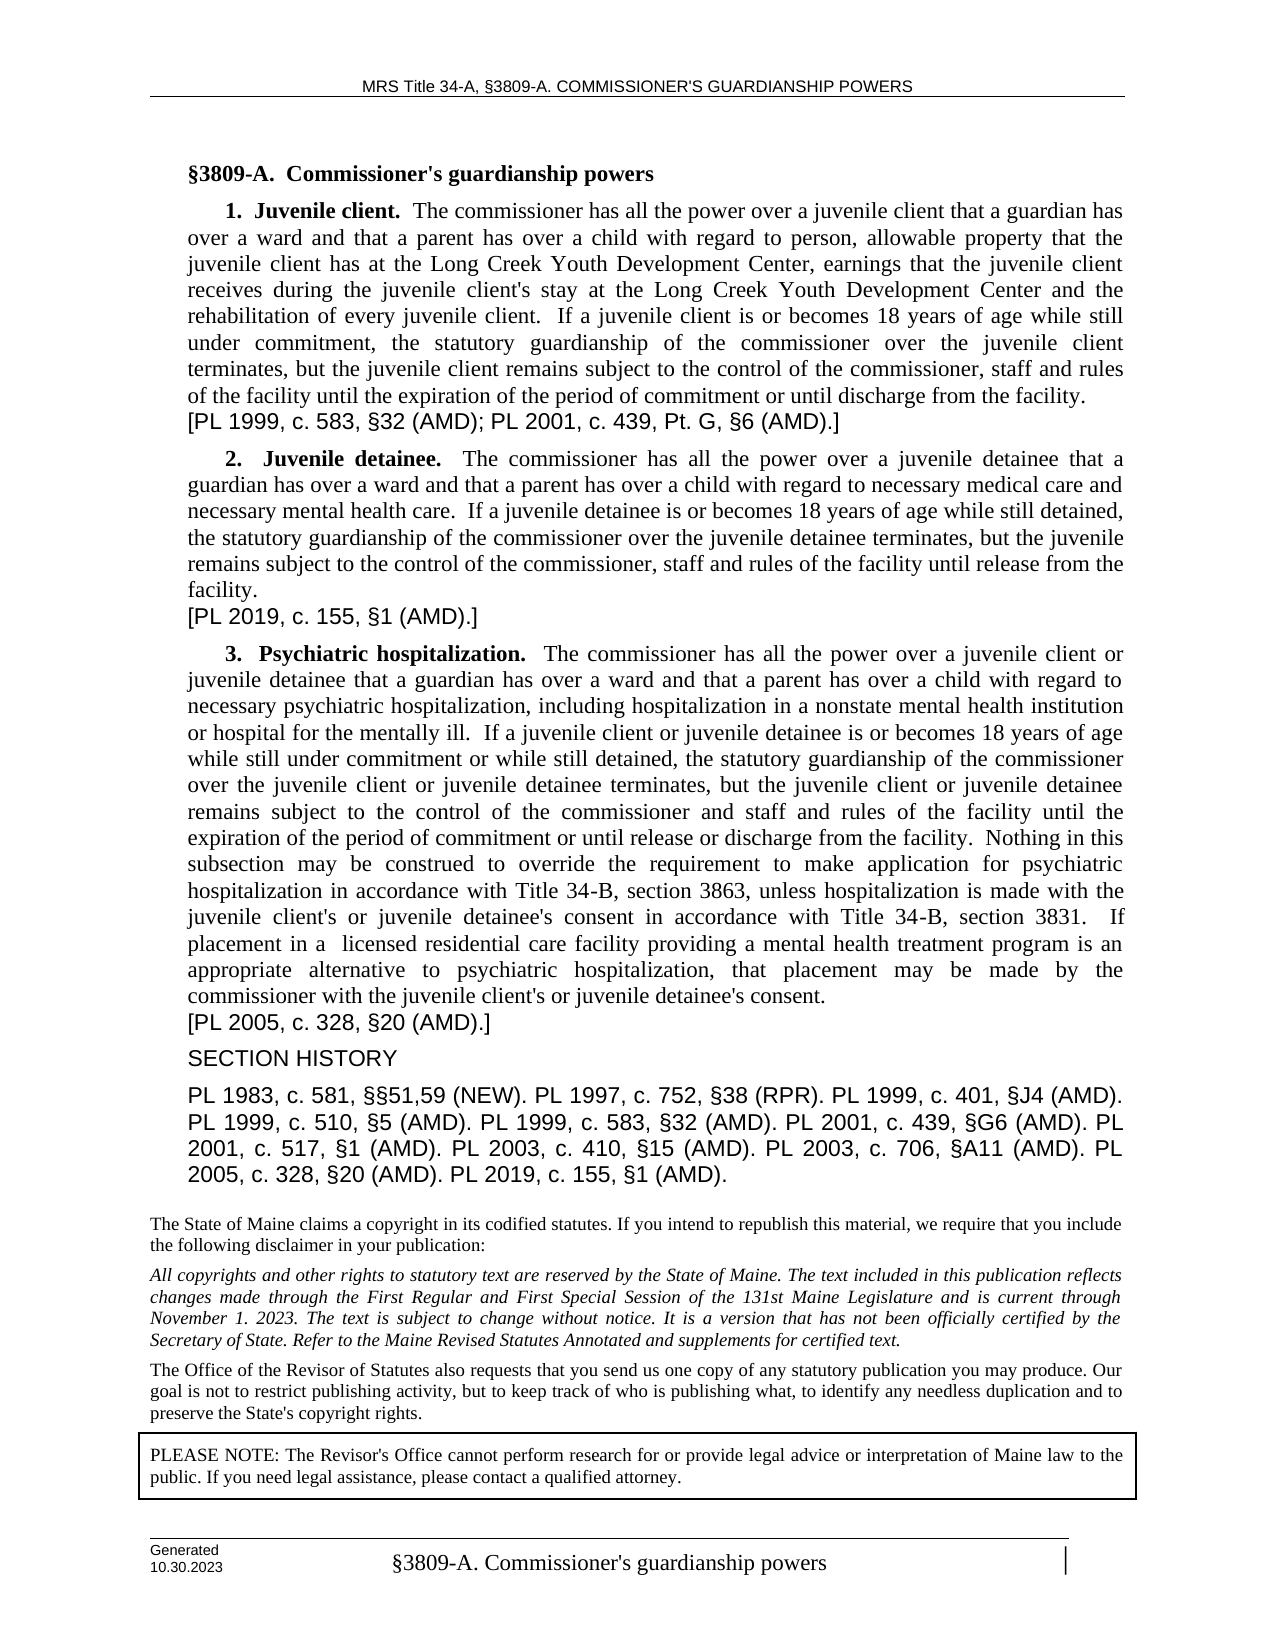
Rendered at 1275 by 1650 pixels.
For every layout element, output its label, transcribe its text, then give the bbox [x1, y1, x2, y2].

text PLEASE NOTE: The Revisor's Office cannot perform research for or provide legal advice or interpretation of Maine law to the public. If you need legal assistance, please contact a qualified attorney. [140, 1434, 1135, 1498]
text 3. Psychiatric hospitalization. The commissioner has all the power over a juvenile client or juvenile detainee that a guardian has over a ward and that a parent has over a child with regard to necessary psychiatric hospitalization, including hospitalization in a nonstate mental health institution or hospital for the mentally ill. If a juvenile client or juvenile detainee is or becomes 18 years of age while still under commitment or while still detained, the statutory guardianship of the commissioner over the juvenile client or juvenile detainee terminates, but the juvenile client or juvenile detainee remains subject to the control of the commissioner and staff and rules of the facility until the expiration of the period of commitment or until release or discharge from the facility. Nothing in this subsection may be construed to override the requirement to make application for psychiatric hospitalization in accordance with Title 34‑B, section 3863, unless hospitalization is made with the juvenile client's or juvenile detainee's consent in accordance with Title 34‑B, section 3831. If placement in a licensed residential care facility providing a mental health treatment program is an appropriate alternative to psychiatric hospitalization, that placement may be made by the commissioner with the juvenile client's or juvenile detainee's consent. [187, 640, 1125, 1009]
text The State of Maine claims a copyright in its codified statutes. If you intend to republish this material, we require that you include the following disclaimer in your publication: [150, 1213, 1125, 1256]
text 1. Juvenile client. The commissioner has all the power over a juvenile client that a guardian has over a ward and that a parent has over a child with regard to person, allowable property that the juvenile client has at the Long Creek Youth Development Center, earnings that the juvenile client receives during the juvenile client's stay at the Long Creek Youth Development Center and the rehabilitation of every juvenile client. If a juvenile client is or becomes 18 years of age while still under commitment, the statutory guardianship of the commissioner over the juvenile client terminates, but the juvenile client remains subject to the control of the commissioner, staff and rules of the facility until the expiration of the period of commitment or until discharge from the facility. [187, 197, 1125, 408]
text The Office of the Revisor of Statutes also requests that you send us one copy of any statutory publication you may produce. Our goal is not to restrict publishing activity, but to keep track of who is publishing what, to identify any needless duplication and to preserve the State's copyright rights. [150, 1359, 1125, 1423]
text 2. Juvenile detainee. The commissioner has all the power over a juvenile detainee that a guardian has over a ward and that a parent has over a child with regard to necessary medical care and necessary mental health care. If a juvenile detainee is or becomes 18 years of age while still detained, the statutory guardianship of the commissioner over the juvenile detainee terminates, but the juvenile remains subject to the control of the commissioner, staff and rules of the facility until release from the facility. [187, 445, 1125, 603]
text SECTION HISTORY [187, 1045, 1125, 1072]
text [PL 2005, c. 328, §20 (AMD).] [187, 1009, 1125, 1035]
text §3809-A. Commissioner's guardianship powers [187, 160, 1125, 187]
text PL 1983, c. 581, §§51,59 (NEW). PL 1997, c. 752, §38 (RPR). PL 1999, c. 401, §J4 (AMD). PL 1999, c. 510, §5 (AMD). PL 1999, c. 583, §32 (AMD). PL 2001, c. 439, §G6 (AMD). PL 2001, c. 517, §1 (AMD). PL 2003, c. 410, §15 (AMD). PL 2003, c. 706, §A11 (AMD). PL 2005, c. 328, §20 (AMD). PL 2019, c. 155, §1 (AMD). [187, 1082, 1125, 1188]
text All copyrights and other rights to statutory text are reserved by the State of Maine. The text included in this publication reflects changes made through the First Regular and First Special Session of the 131st Maine Legislature and is current through November 1. 2023 . The text is subject to change without notice. It is a version that has not been officially certified by the Secretary of State. Refer to the Maine Revised Statutes Annotated and supplements for certified text. [150, 1264, 1125, 1350]
text [PL 2019, c. 155, §1 (AMD).] [187, 603, 1125, 629]
text [PL 1999, c. 583, §32 (AMD); PL 2001, c. 439, Pt. G, §6 (AMD).] [187, 408, 1125, 434]
